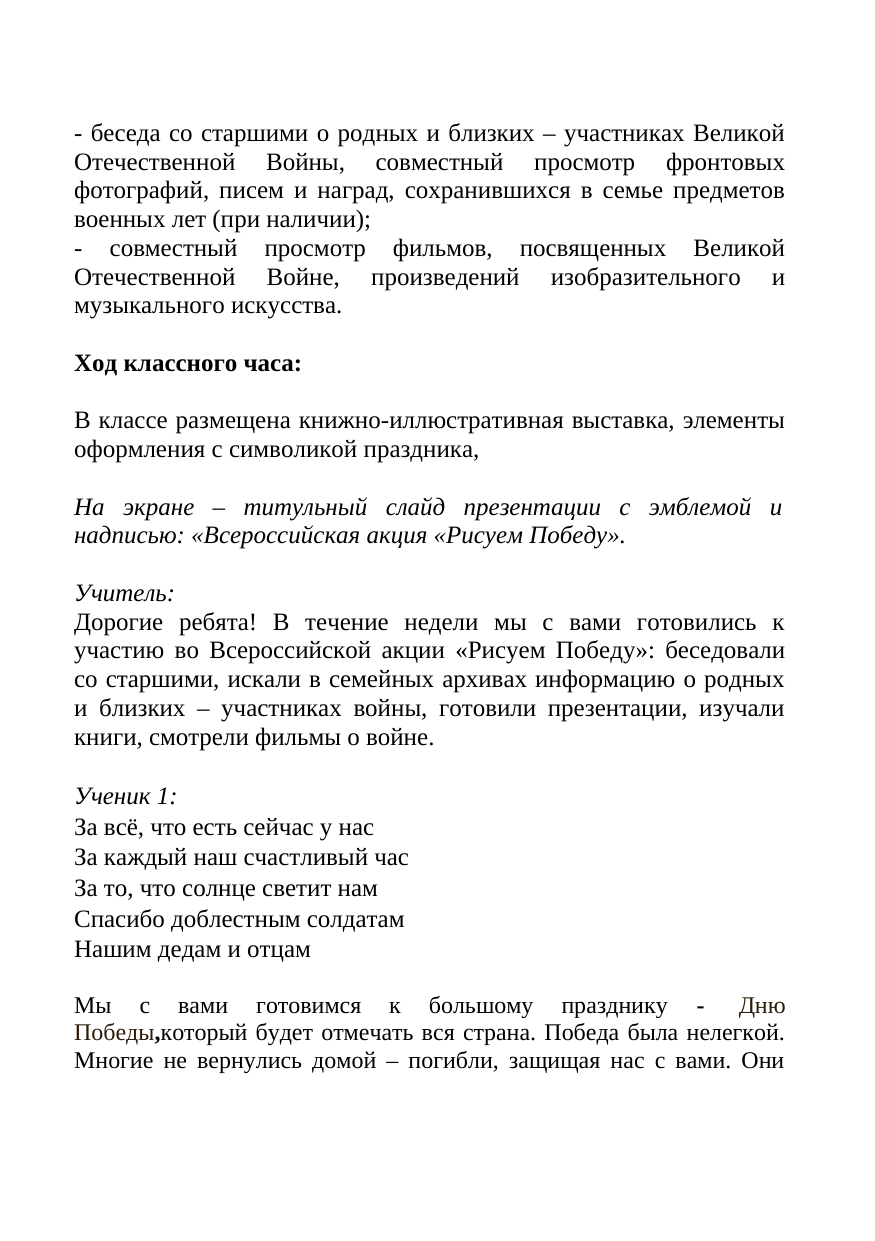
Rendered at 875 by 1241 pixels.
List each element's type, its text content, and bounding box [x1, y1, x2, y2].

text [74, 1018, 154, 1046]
text На экране – титульный слайд презентации с эмблемой и надписью: «Всероссийская акция «Рисуем Победу». [74, 492, 786, 549]
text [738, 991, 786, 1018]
text Дорогие ребята! В течение недели мы с вами готовились к участию во Всероссийской акции «Рисуем Победу»: беседовали со старшими, искали в семейных архивах информацию о родных и близких – участниках войны, готовили презентации, изучали книги, смотрели фильмы о войне. [74, 607, 786, 751]
text Спасибо доблестным солдатам [74, 902, 786, 932]
text За каждый наш счастливый час [74, 841, 786, 871]
text В классе размещена книжно-иллюстративная выставка, элементы оформления с символикой праздника, [74, 406, 786, 463]
text Ученик 1: [74, 779, 786, 810]
text За всё, что есть сейчас у нас [74, 810, 786, 841]
text Нашим дедам и отцам [74, 932, 786, 963]
text - совместный просмотр фильмов, посвященных Великой Отечественной Войне, произведений изобразительного и музыкального искусства. [74, 233, 786, 319]
text Учитель: [74, 578, 786, 607]
text Ход классного часа: [74, 348, 786, 377]
text За то, что солнце светит нам [74, 871, 786, 902]
text - беседа со старшими о родных и близких – участниках Великой Отечественной Войны, совместный просмотр фронтовых фотографий, писем и наград, сохранившихся в семье предметов военных лет (при наличии); [74, 118, 786, 233]
